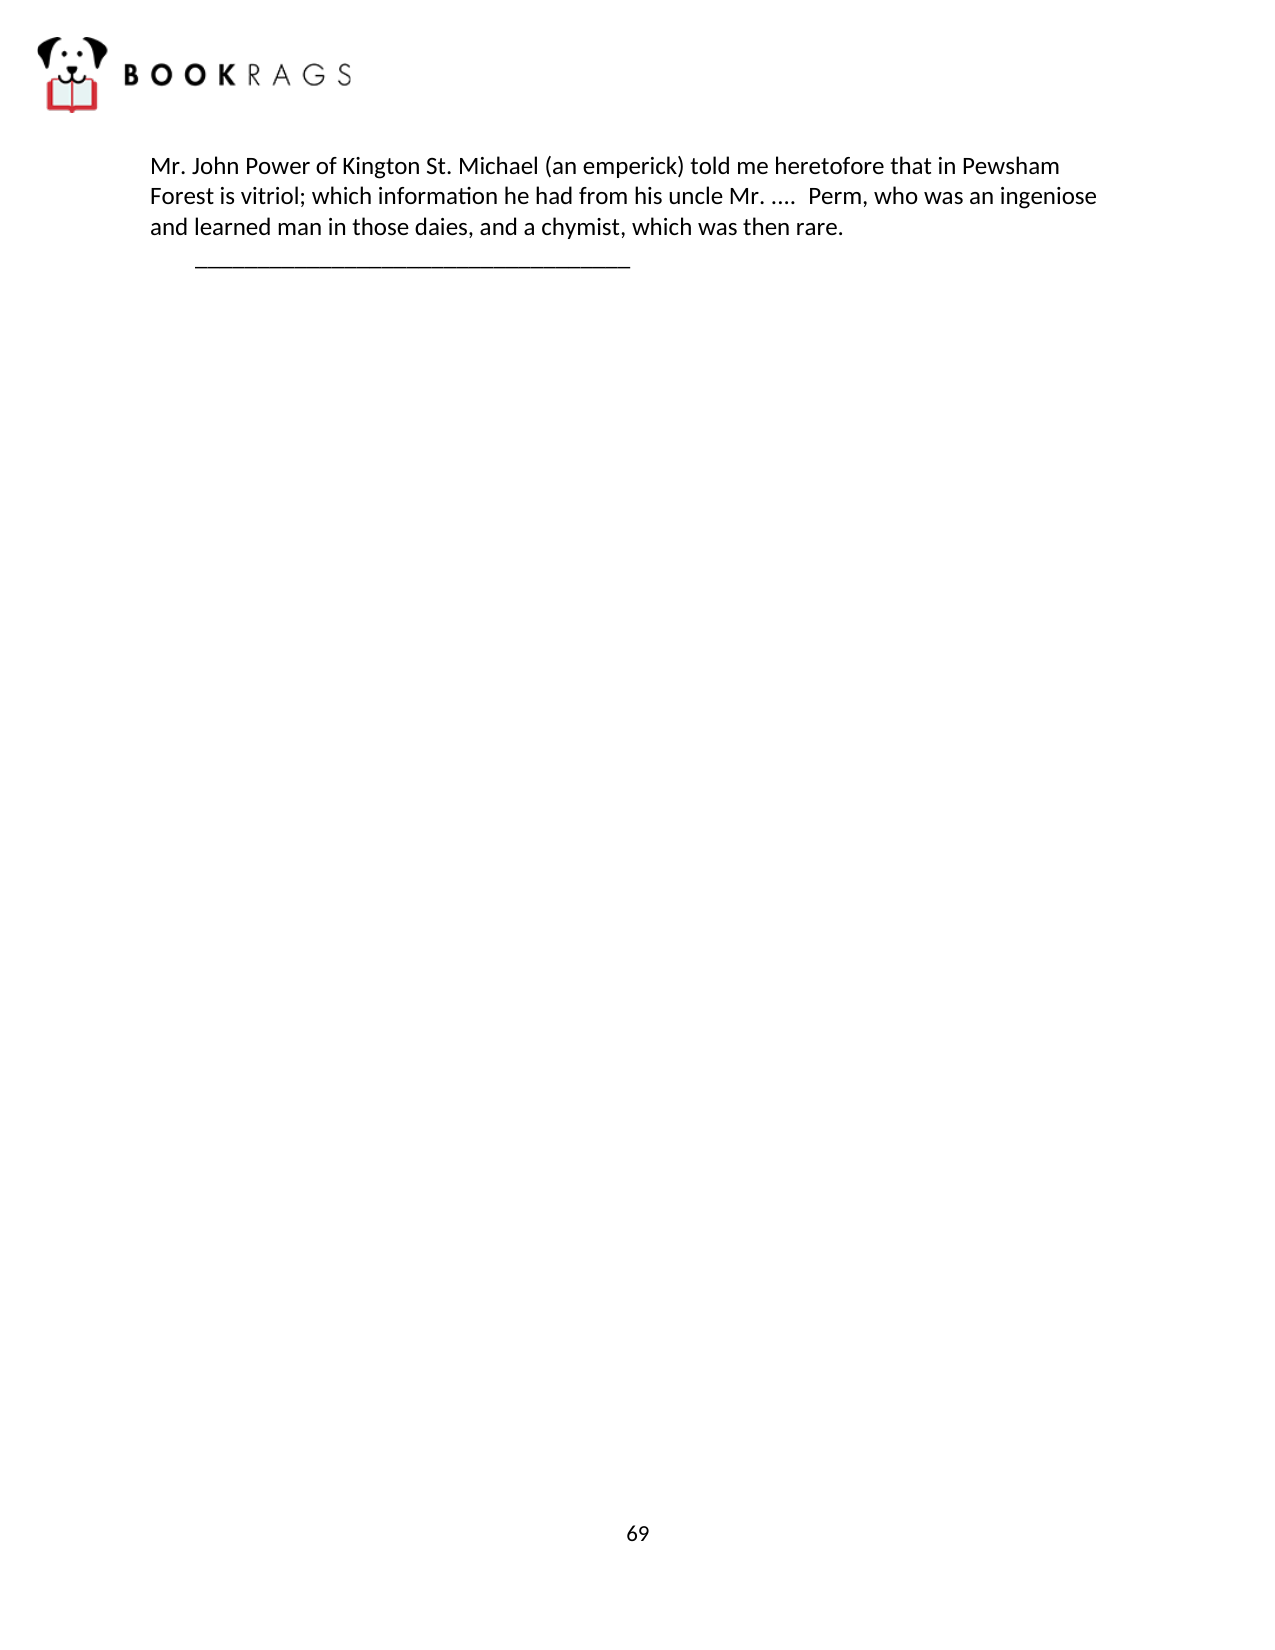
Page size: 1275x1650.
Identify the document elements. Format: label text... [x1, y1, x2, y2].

text Mr. John Power of Kington St. Michael (an emperick) told me heretofore that in Pewsham Forest is vitriol; which information he had from his uncle Mr. .... Perm, who was an ingeniose and learned man in those daies, and a chymist, which was then rare. ___________________________________ [150, 150, 1125, 272]
picture [37, 37, 351, 113]
